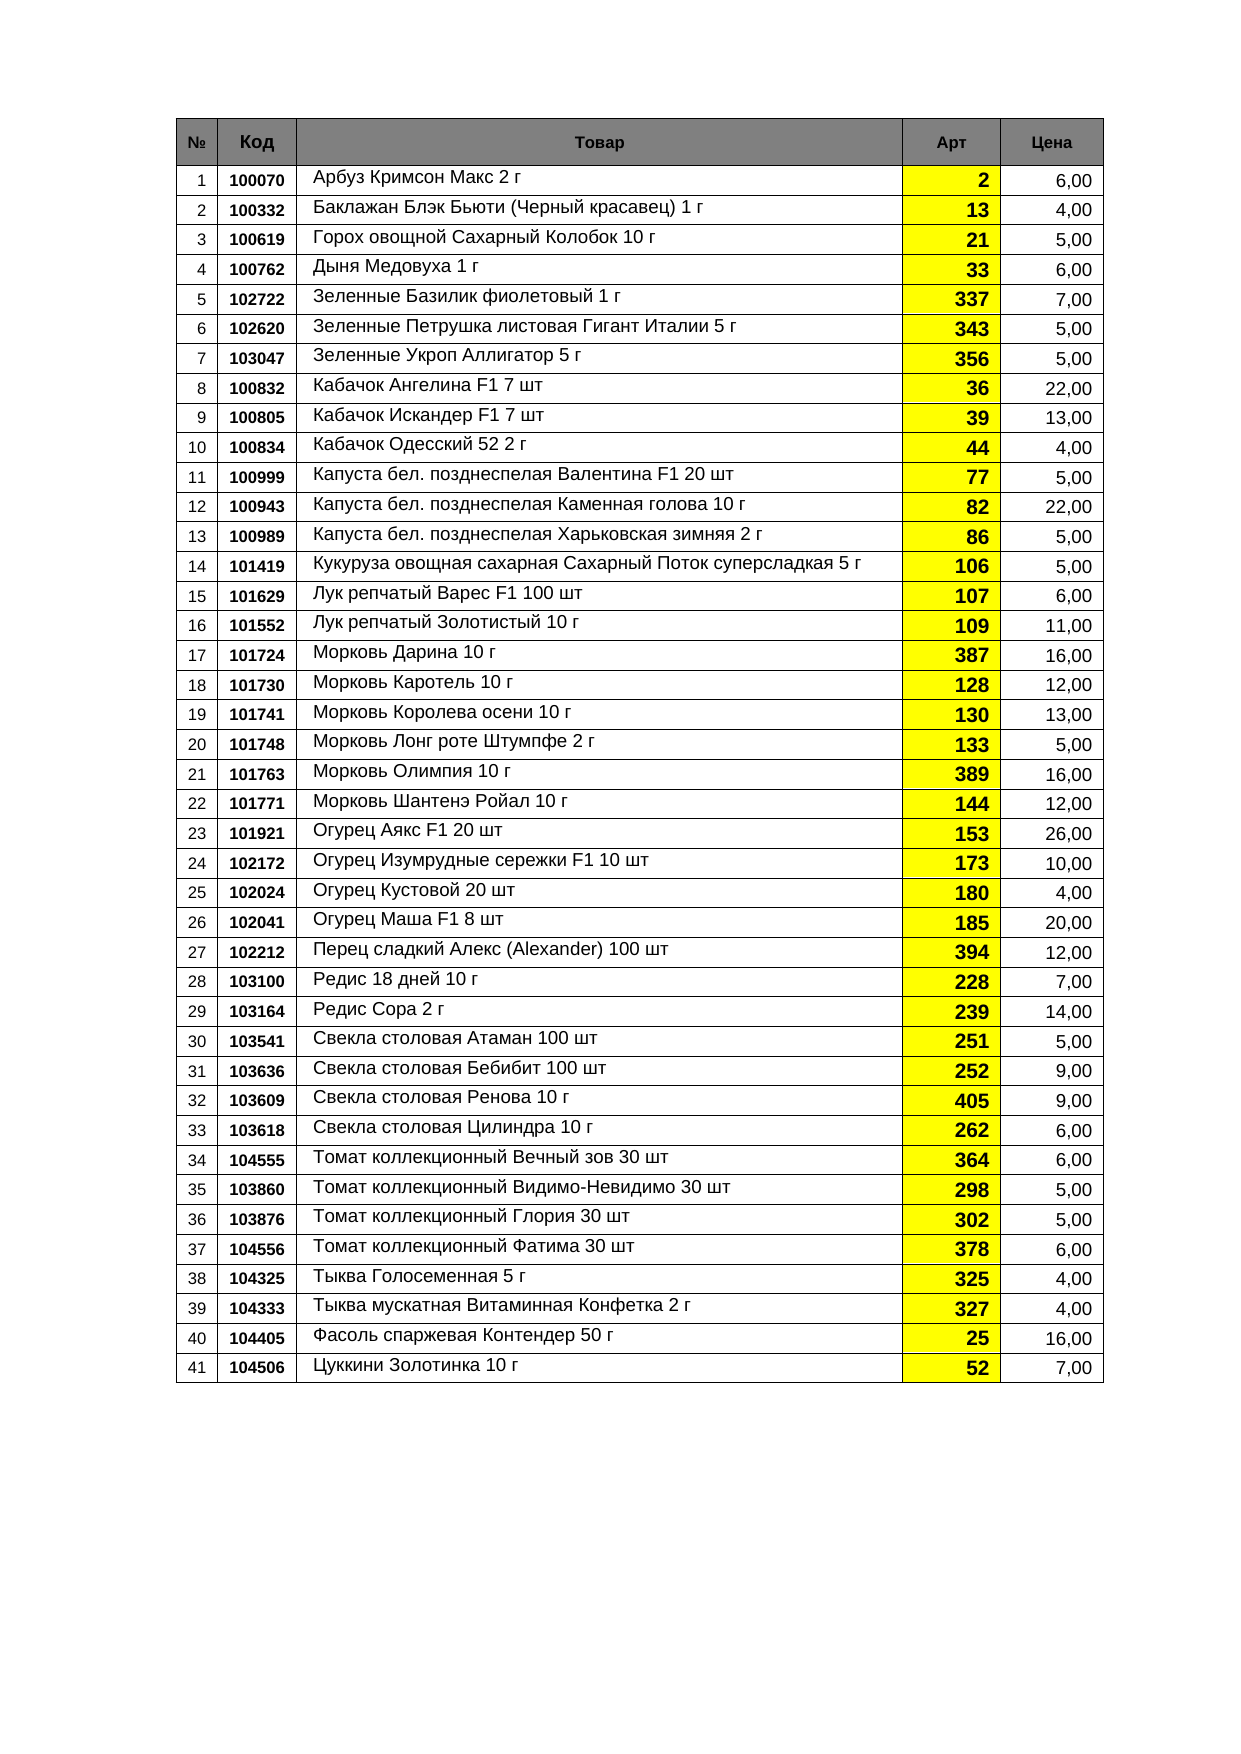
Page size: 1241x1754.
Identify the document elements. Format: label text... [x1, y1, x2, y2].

table_cell Капуста бел. позднеспелая Валентина F1 20 шт [297, 463, 902, 492]
table_cell Горох овощной Сахарный Колобок 10 г [297, 225, 902, 254]
table_cell 405 [903, 1086, 1000, 1115]
table_cell Редис Сора 2 г [297, 997, 902, 1026]
table_cell Лук репчатый Варес F1 100 шт [297, 582, 902, 610]
table_cell 101419 [218, 552, 296, 581]
table_cell Зеленные Базилик фиолетовый 1 г [297, 285, 902, 313]
table_cell Зеленные Петрушка листовая Гигант Италии 5 г [297, 315, 902, 343]
table_cell 12 [177, 493, 217, 521]
table_cell 37 [177, 1235, 217, 1263]
table_cell Томат коллекционный Фатима 30 шт [297, 1235, 902, 1263]
table_cell 239 [903, 997, 1000, 1026]
table_cell 100619 [218, 225, 296, 254]
table_cell 251 [903, 1027, 1000, 1056]
table_cell 22,00 [1001, 493, 1103, 521]
table_cell 103636 [218, 1057, 296, 1085]
table_cell 100943 [218, 493, 296, 521]
table_cell 144 [903, 790, 1000, 818]
table_cell 20,00 [1001, 908, 1103, 937]
table_cell 13,00 [1001, 404, 1103, 432]
table_cell 133 [903, 730, 1000, 759]
table_cell 31 [177, 1057, 217, 1085]
table_cell 100805 [218, 404, 296, 432]
table_cell 104333 [218, 1294, 296, 1323]
table_cell 103860 [218, 1175, 296, 1204]
table_cell 14,00 [1001, 997, 1103, 1026]
table_cell 252 [903, 1057, 1000, 1085]
table_cell 13 [903, 196, 1000, 224]
table_cell 10 [177, 433, 217, 462]
table_cell 38 [177, 1265, 217, 1293]
table_cell 19 [177, 700, 217, 729]
table_cell Арбуз Кримсон Макс 2 г [297, 166, 902, 195]
table_cell 5 [177, 285, 217, 313]
table_cell 26,00 [1001, 819, 1103, 848]
table_cell 103047 [218, 344, 296, 373]
table_cell 100070 [218, 166, 296, 195]
table_cell 13,00 [1001, 700, 1103, 729]
table_cell 101921 [218, 819, 296, 848]
table_cell Кабачок Искандер F1 7 шт [297, 404, 902, 432]
table_cell 6 [177, 315, 217, 343]
table_cell 44 [903, 433, 1000, 462]
table_cell 101763 [218, 760, 296, 788]
table_cell 102212 [218, 938, 296, 967]
table_cell 101771 [218, 790, 296, 818]
table_cell 325 [903, 1265, 1000, 1293]
table_cell 4 [177, 255, 217, 284]
table_cell 15 [177, 582, 217, 610]
table_cell Фасоль спаржевая Контендер 50 г [297, 1324, 902, 1352]
table_cell 28 [177, 968, 217, 996]
table_cell 364 [903, 1146, 1000, 1174]
table_cell 5,00 [1001, 730, 1103, 759]
table_cell 6,00 [1001, 1235, 1103, 1263]
table_cell Капуста бел. позднеспелая Каменная голова 10 г [297, 493, 902, 521]
table_cell 6,00 [1001, 255, 1103, 284]
table_cell 104405 [218, 1324, 296, 1352]
table_cell 2 [177, 196, 217, 224]
table_cell 36 [177, 1205, 217, 1234]
table_cell 109 [903, 611, 1000, 640]
table_cell 36 [903, 374, 1000, 402]
table_cell 33 [177, 1116, 217, 1145]
table_cell 103618 [218, 1116, 296, 1145]
table_cell 101724 [218, 641, 296, 670]
table_cell 13 [177, 522, 217, 551]
table_cell 298 [903, 1175, 1000, 1204]
table_cell 107 [903, 582, 1000, 610]
table_cell 6,00 [1001, 166, 1103, 195]
table_cell 4,00 [1001, 1265, 1103, 1293]
table_cell 39 [903, 404, 1000, 432]
table_cell 7,00 [1001, 968, 1103, 996]
table_cell 5,00 [1001, 1175, 1103, 1204]
table_cell 5,00 [1001, 315, 1103, 343]
table_cell Морковь Дарина 10 г [297, 641, 902, 670]
table_cell Огурец Маша F1 8 шт [297, 908, 902, 937]
table_cell 1 [177, 166, 217, 195]
table_cell Свекла столовая Бебибит 100 шт [297, 1057, 902, 1085]
table_cell 102722 [218, 285, 296, 313]
table_cell 102620 [218, 315, 296, 343]
table_cell 180 [903, 879, 1000, 907]
table_cell Кабачок Ангелина F1 7 шт [297, 374, 902, 402]
table_cell 343 [903, 315, 1000, 343]
table_cell 12,00 [1001, 671, 1103, 699]
table_cell 16,00 [1001, 1324, 1103, 1352]
table_cell 327 [903, 1294, 1000, 1323]
table_cell 35 [177, 1175, 217, 1204]
table_cell Кукуруза овощная сахарная Сахарный Поток суперсладкая 5 г [297, 552, 902, 581]
table_cell 173 [903, 849, 1000, 877]
table_cell 5,00 [1001, 552, 1103, 581]
table_cell 100999 [218, 463, 296, 492]
table_cell 103164 [218, 997, 296, 1026]
table_cell 27 [177, 938, 217, 967]
table_cell Огурец Изумрудные сережки F1 10 шт [297, 849, 902, 877]
table_cell Зеленные Укроп Аллигатор 5 г [297, 344, 902, 373]
table_cell 41 [177, 1354, 217, 1382]
table_cell 389 [903, 760, 1000, 788]
table_cell 100834 [218, 433, 296, 462]
table_cell 2 [903, 166, 1000, 195]
table_cell Перец сладкий Алекс (Alexander) 100 шт [297, 938, 902, 967]
table_cell 11,00 [1001, 611, 1103, 640]
table_cell 86 [903, 522, 1000, 551]
table_cell 11 [177, 463, 217, 492]
table_cell Лук репчатый Золотистый 10 г [297, 611, 902, 640]
table_cell 5,00 [1001, 225, 1103, 254]
table_cell Редис 18 дней 10 г [297, 968, 902, 996]
table_cell 40 [177, 1324, 217, 1352]
table_cell 101741 [218, 700, 296, 729]
table_cell Морковь Каротель 10 г [297, 671, 902, 699]
table_header Арт [903, 119, 1000, 165]
table_cell 34 [177, 1146, 217, 1174]
table_cell 5,00 [1001, 1205, 1103, 1234]
table_cell 5,00 [1001, 463, 1103, 492]
table_cell 25 [177, 879, 217, 907]
table_header Товар [297, 119, 902, 165]
table_cell 12,00 [1001, 938, 1103, 967]
table_cell Морковь Королева осени 10 г [297, 700, 902, 729]
table_cell 394 [903, 938, 1000, 967]
table_cell 106 [903, 552, 1000, 581]
table_cell Тыква мускатная Витаминная Конфетка 2 г [297, 1294, 902, 1323]
table_header № [177, 119, 217, 165]
table_cell Морковь Олимпия 10 г [297, 760, 902, 788]
table_cell Томат коллекционный Видимо-Невидимо 30 шт [297, 1175, 902, 1204]
table_cell 100989 [218, 522, 296, 551]
table_cell 5,00 [1001, 344, 1103, 373]
table_cell 82 [903, 493, 1000, 521]
table_cell 20 [177, 730, 217, 759]
table_cell 103609 [218, 1086, 296, 1115]
table_cell Огурец Аякс F1 20 шт [297, 819, 902, 848]
table_cell 101552 [218, 611, 296, 640]
table_cell 30 [177, 1027, 217, 1056]
table_cell 387 [903, 641, 1000, 670]
table_cell 16,00 [1001, 641, 1103, 670]
table_header Цена [1001, 119, 1103, 165]
table_cell 26 [177, 908, 217, 937]
table_cell 18 [177, 671, 217, 699]
table_cell 102024 [218, 879, 296, 907]
table_cell Огурец Кустовой 20 шт [297, 879, 902, 907]
table_cell 101748 [218, 730, 296, 759]
table_header Код [218, 119, 296, 165]
table_cell 7,00 [1001, 1354, 1103, 1382]
table_cell 22 [177, 790, 217, 818]
table_cell 24 [177, 849, 217, 877]
table_cell 262 [903, 1116, 1000, 1145]
table_cell Цуккини Золотинка 10 г [297, 1354, 902, 1382]
table_cell 39 [177, 1294, 217, 1323]
table_cell 5,00 [1001, 522, 1103, 551]
table_cell Тыква Голосеменная 5 г [297, 1265, 902, 1293]
table_cell Дыня Медовуха 1 г [297, 255, 902, 284]
table_cell 22,00 [1001, 374, 1103, 402]
table_cell 128 [903, 671, 1000, 699]
table_cell Свекла столовая Цилиндра 10 г [297, 1116, 902, 1145]
table_cell 5,00 [1001, 1027, 1103, 1056]
table_cell 104555 [218, 1146, 296, 1174]
table_cell 25 [903, 1324, 1000, 1352]
table_cell Свекла столовая Атаман 100 шт [297, 1027, 902, 1056]
table_cell 103541 [218, 1027, 296, 1056]
table_cell 185 [903, 908, 1000, 937]
table_cell 6,00 [1001, 1116, 1103, 1145]
table_cell 9,00 [1001, 1057, 1103, 1085]
table_cell 3 [177, 225, 217, 254]
table_cell 7,00 [1001, 285, 1103, 313]
table_cell 100762 [218, 255, 296, 284]
table_cell 29 [177, 997, 217, 1026]
table_cell 302 [903, 1205, 1000, 1234]
table_cell Свекла столовая Ренова 10 г [297, 1086, 902, 1115]
table_cell 33 [903, 255, 1000, 284]
table_cell 103876 [218, 1205, 296, 1234]
table_cell 4,00 [1001, 196, 1103, 224]
table_cell 378 [903, 1235, 1000, 1263]
table_cell 77 [903, 463, 1000, 492]
table_cell 337 [903, 285, 1000, 313]
table_cell 228 [903, 968, 1000, 996]
table_cell Баклажан Блэк Бьюти (Черный красавец) 1 г [297, 196, 902, 224]
table_cell 153 [903, 819, 1000, 848]
table_cell 104556 [218, 1235, 296, 1263]
table_cell 21 [177, 760, 217, 788]
table_cell 7 [177, 344, 217, 373]
table_cell 104325 [218, 1265, 296, 1293]
table_cell 6,00 [1001, 1146, 1103, 1174]
table_cell 9,00 [1001, 1086, 1103, 1115]
table_cell Томат коллекционный Вечный зов 30 шт [297, 1146, 902, 1174]
table_cell 4,00 [1001, 879, 1103, 907]
table_cell Кабачок Одесский 52 2 г [297, 433, 902, 462]
table_cell 16,00 [1001, 760, 1103, 788]
table_cell 52 [903, 1354, 1000, 1382]
table_cell 32 [177, 1086, 217, 1115]
table_cell 102172 [218, 849, 296, 877]
table_cell 17 [177, 641, 217, 670]
table_cell 130 [903, 700, 1000, 729]
table_cell Морковь Лонг роте Штумпфе 2 г [297, 730, 902, 759]
table_cell 102041 [218, 908, 296, 937]
table_cell 14 [177, 552, 217, 581]
table_cell 101629 [218, 582, 296, 610]
table_cell 100832 [218, 374, 296, 402]
table_cell 4,00 [1001, 433, 1103, 462]
table_cell 4,00 [1001, 1294, 1103, 1323]
table_cell 23 [177, 819, 217, 848]
table_cell 9 [177, 404, 217, 432]
table_cell Капуста бел. позднеспелая Харьковская зимняя 2 г [297, 522, 902, 551]
table_cell 104506 [218, 1354, 296, 1382]
table_cell 100332 [218, 196, 296, 224]
table_cell 356 [903, 344, 1000, 373]
table_cell 101730 [218, 671, 296, 699]
table_cell 8 [177, 374, 217, 402]
table_cell 12,00 [1001, 790, 1103, 818]
table_cell 103100 [218, 968, 296, 996]
table_cell 10,00 [1001, 849, 1103, 877]
table_cell 21 [903, 225, 1000, 254]
table_cell 6,00 [1001, 582, 1103, 610]
table_cell Морковь Шантенэ Ройал 10 г [297, 790, 902, 818]
table_cell Томат коллекционный Глория 30 шт [297, 1205, 902, 1234]
table_cell 16 [177, 611, 217, 640]
